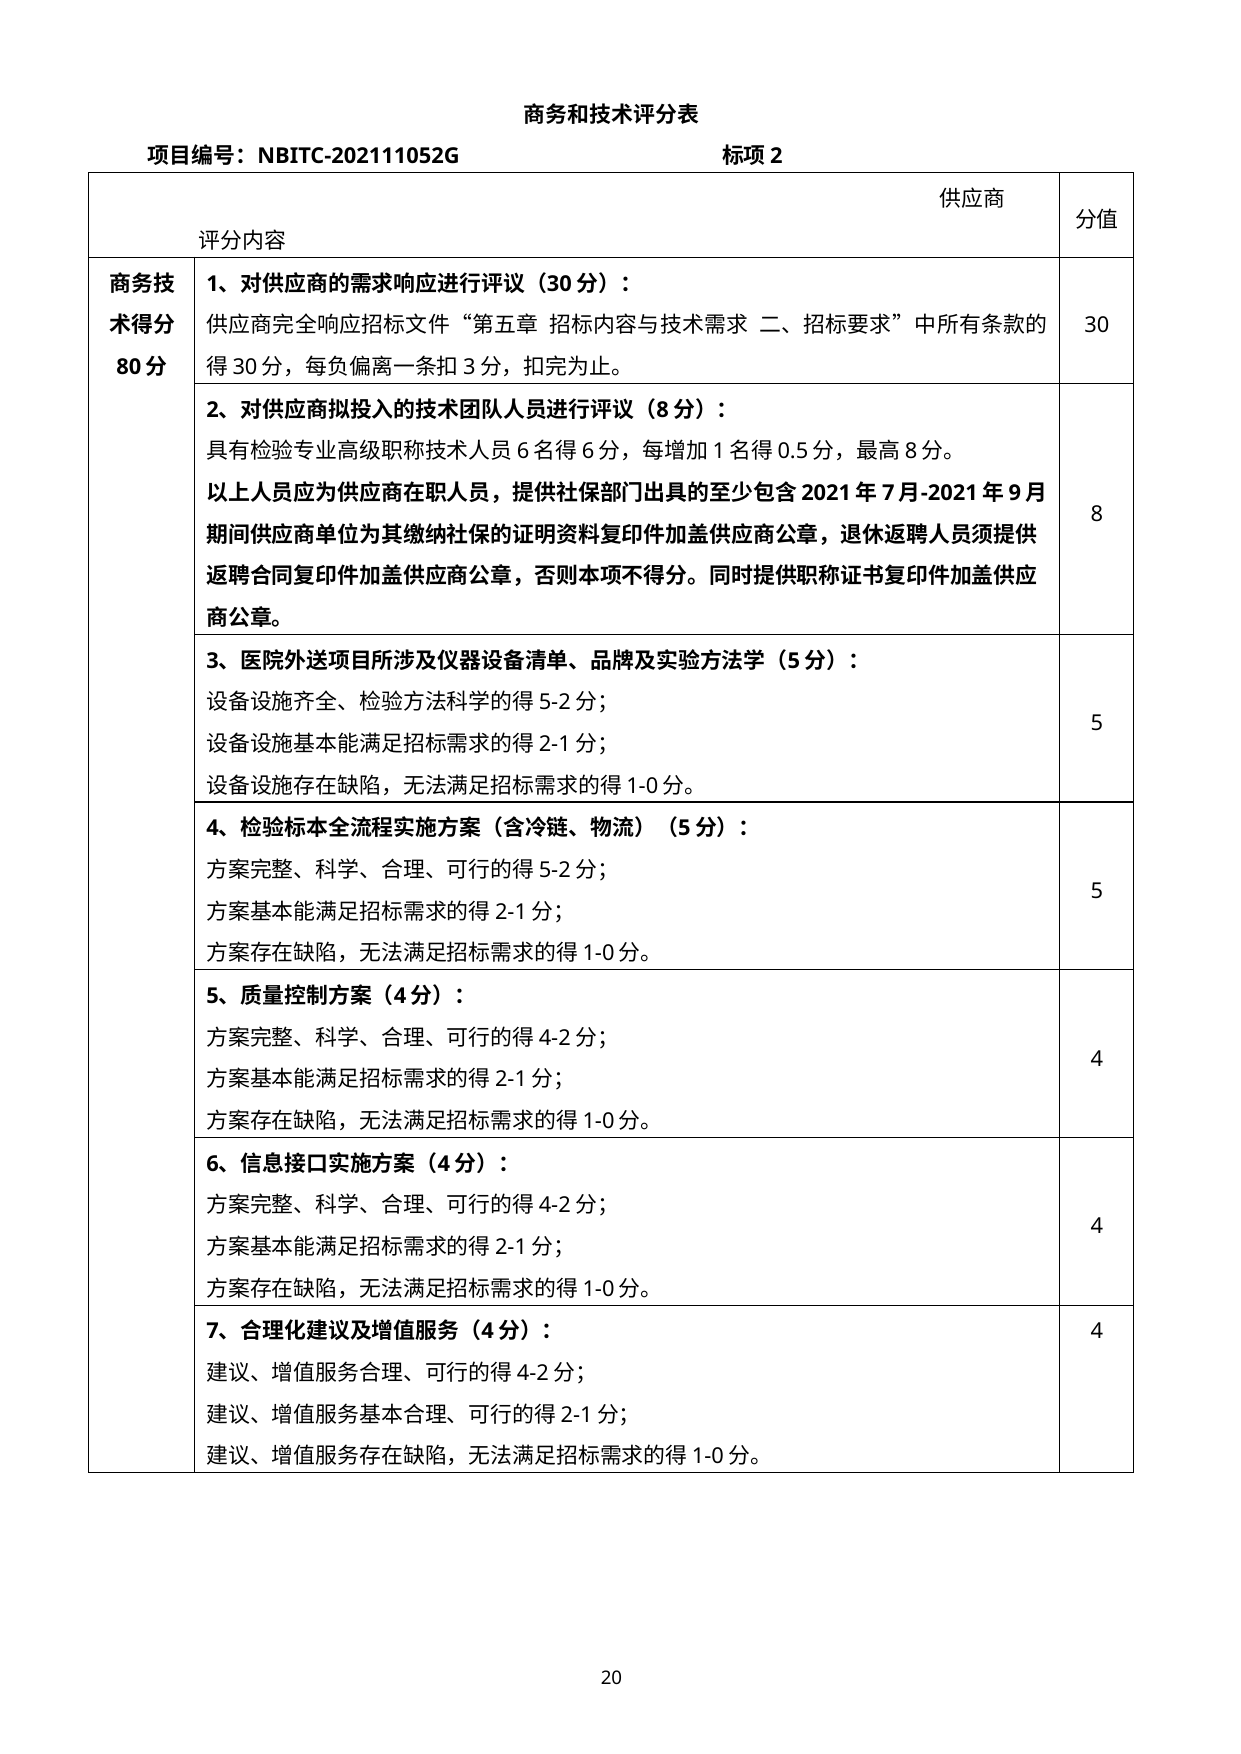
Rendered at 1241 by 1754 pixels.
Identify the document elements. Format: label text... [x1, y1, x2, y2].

table_header 供应商 评分内容 [89, 173, 1059, 257]
table_cell 4 [1060, 1138, 1133, 1304]
table_header 分值 [1060, 173, 1133, 257]
table_cell 8 [1060, 384, 1133, 634]
table_cell 7、合理化建议及增值服务（4分）： 建议、增值服务合理、可行的得4-2分； 建议、增值服务基本合理、可行的得2-1分； 建议、增值服务存在缺陷，无法满足招标需求的得1-0分。 [195, 1306, 1059, 1472]
table_cell 30 [1060, 258, 1133, 383]
table_cell 4、检验标本全流程实施方案（含冷链、物流）（5分）： 方案完整、科学、合理、可行的得5-2分； 方案基本能满足招标需求的得2-1分； 方案存在缺陷，无法满足招标需求的得1-0分。 [195, 803, 1059, 969]
table_cell 4 [1060, 1306, 1133, 1472]
table_cell 5 [1060, 635, 1133, 801]
text 商务和技术评分表 [148, 89, 1075, 131]
table_cell 商务技术得分 80分 [89, 258, 194, 1472]
text 项目编号：NBITC-202111052G 标项2 [148, 131, 1075, 172]
table_cell 1、对供应商的需求响应进行评议（30分）： 供应商完全响应招标文件“第五章 招标内容与技术需求 二、招标要求”中所有条款的得30分，每负偏离一条扣3分，扣完为止。 [195, 258, 1059, 383]
table_cell 6、信息接口实施方案（4分）： 方案完整、科学、合理、可行的得4-2分； 方案基本能满足招标需求的得2-1分； 方案存在缺陷，无法满足招标需求的得1-0分。 [195, 1138, 1059, 1304]
table_cell 2、对供应商拟投入的技术团队人员进行评议（8分）： 具有检验专业高级职称技术人员6名得6分，每增加1名得0.5分，最高8分。 以上人员应为供应商在职人员，提供社保部门出具的至少包含2021年7月-2021年9月期间供应商单位为其缴纳社保的证明资料复印件加盖供应商公章，退休返聘人员须提供返聘合同复印件加盖供应商公章，否则本项不得分。同时提供职称证书复印件加盖供应商公章。 [195, 384, 1059, 634]
table_cell 5、质量控制方案（4分）： 方案完整、科学、合理、可行的得4-2分； 方案基本能满足招标需求的得2-1分； 方案存在缺陷，无法满足招标需求的得1-0分。 [195, 970, 1059, 1137]
table_cell 医院外送项目所涉及仪器设备清单、品牌及实验方法学（5分）： 设备设施齐全、检验方法科学的得5-2分； 设备设施基本能满足招标需求的得2-1分； 设备设施存在缺陷，无法满足招标需求的得1-0分。 [195, 635, 1059, 801]
table_cell 5 [1060, 803, 1133, 969]
table_cell 4 [1060, 970, 1133, 1137]
